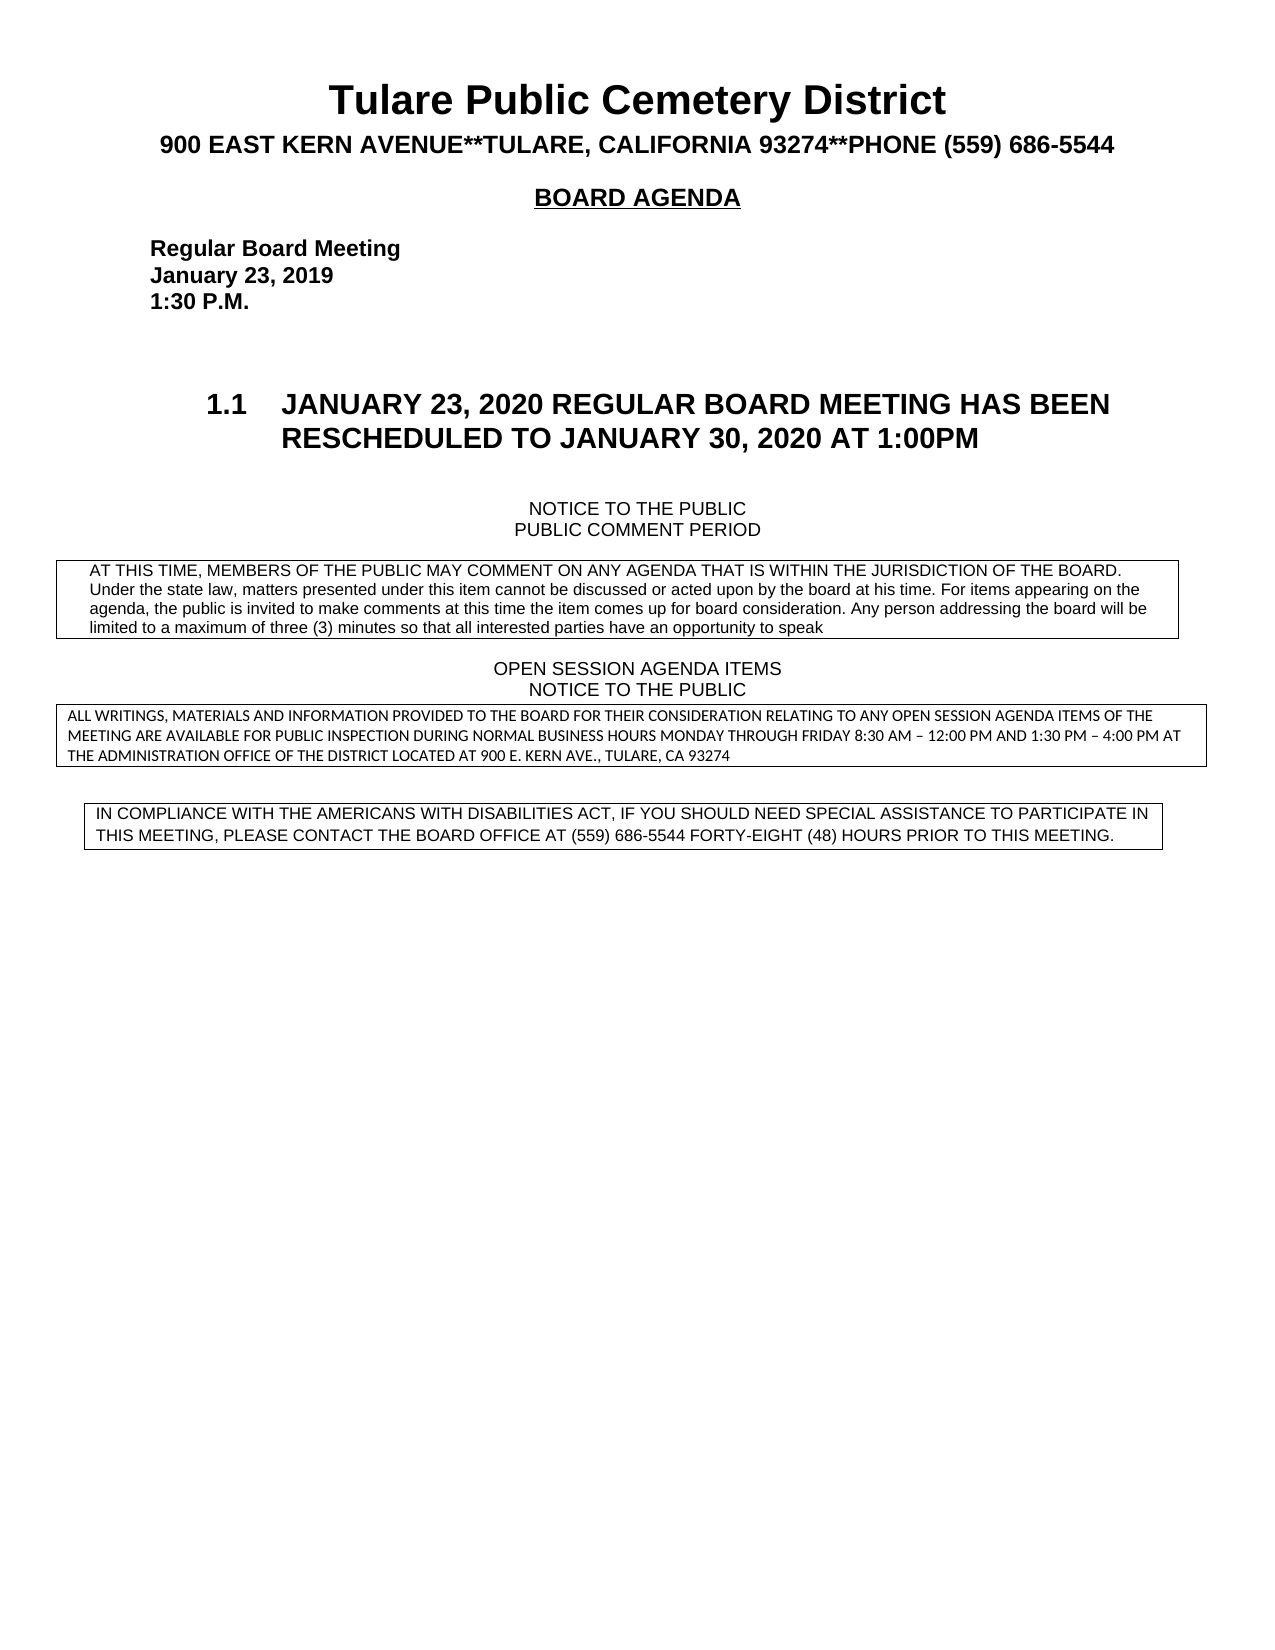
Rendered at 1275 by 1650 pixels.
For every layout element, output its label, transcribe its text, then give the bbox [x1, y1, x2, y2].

table_header AT THIS TIME, MEMBERS OF THE PUBLIC MAY COMMENT ON ANY AGENDA THAT IS WITHIN THE JURISDICTION OF THE BOARD. Under the state law, matters presented under this item cannot be discussed or acted upon by the board at his time. For items appearing on the agenda, the public is invited to make comments at this time the item comes up for board consideration. Any person addressing the board will be limited to a maximum of three (3) minutes so that all interested parties have an opportunity to speak [57, 561, 1178, 637]
text 1:30 P.M. [150, 288, 1125, 314]
text 900 EAST KERN AVENUE**TULARE, CALIFORNIA 93274**PHONE (559) 686-5544 [150, 130, 1125, 159]
text BOARD AGENDA [150, 183, 1125, 211]
text OPEN SESSION AGENDA ITEMS [150, 658, 1125, 679]
text NOTICE TO THE PUBLIC [150, 497, 1125, 519]
text January 23, 2019 [150, 262, 1125, 288]
list JANUARY 23, 2020 REGULAR BOARD MEETING HAS BEEN RESCHEDULED TO JANUARY 30, 2020 AT 1:00PM [206, 387, 1125, 454]
text Regular Board Meeting [150, 235, 1125, 262]
text Tulare Public Cemetery District [150, 75, 1125, 123]
table_header IN COMPLIANCE WITH THE AMERICANS WITH DISABILITIES ACT, IF YOU SHOULD NEED SPECIAL ASSISTANCE TO PARTICIPATE IN THIS MEETING, PLEASE CONTACT THE BOARD OFFICE AT (559) 686-5544 FORTY-EIGHT (48) HOURS PRIOR TO THIS MEETING. [85, 804, 1162, 849]
text PUBLIC COMMENT PERIOD [150, 519, 1125, 541]
text NOTICE TO THE PUBLIC [150, 679, 1125, 701]
table_header ALL WRITINGS, MATERIALS AND INFORMATION PROVIDED TO THE BOARD FOR THEIR CONSIDERATION RELATING TO ANY OPEN SESSION AGENDA ITEMS OF THE MEETING ARE AVAILABLE FOR PUBLIC INSPECTION DURING NORMAL BUSINESS HOURS MONDAY THROUGH FRIDAY 8:30 AM – 12:00 PM AND 1:30 PM – 4:00 PM AT THE ADMINISTRATION OFFICE OF THE DISTRICT LOCATED AT 900 E. KERN AVE., TULARE, CA 93274 [57, 705, 1206, 766]
